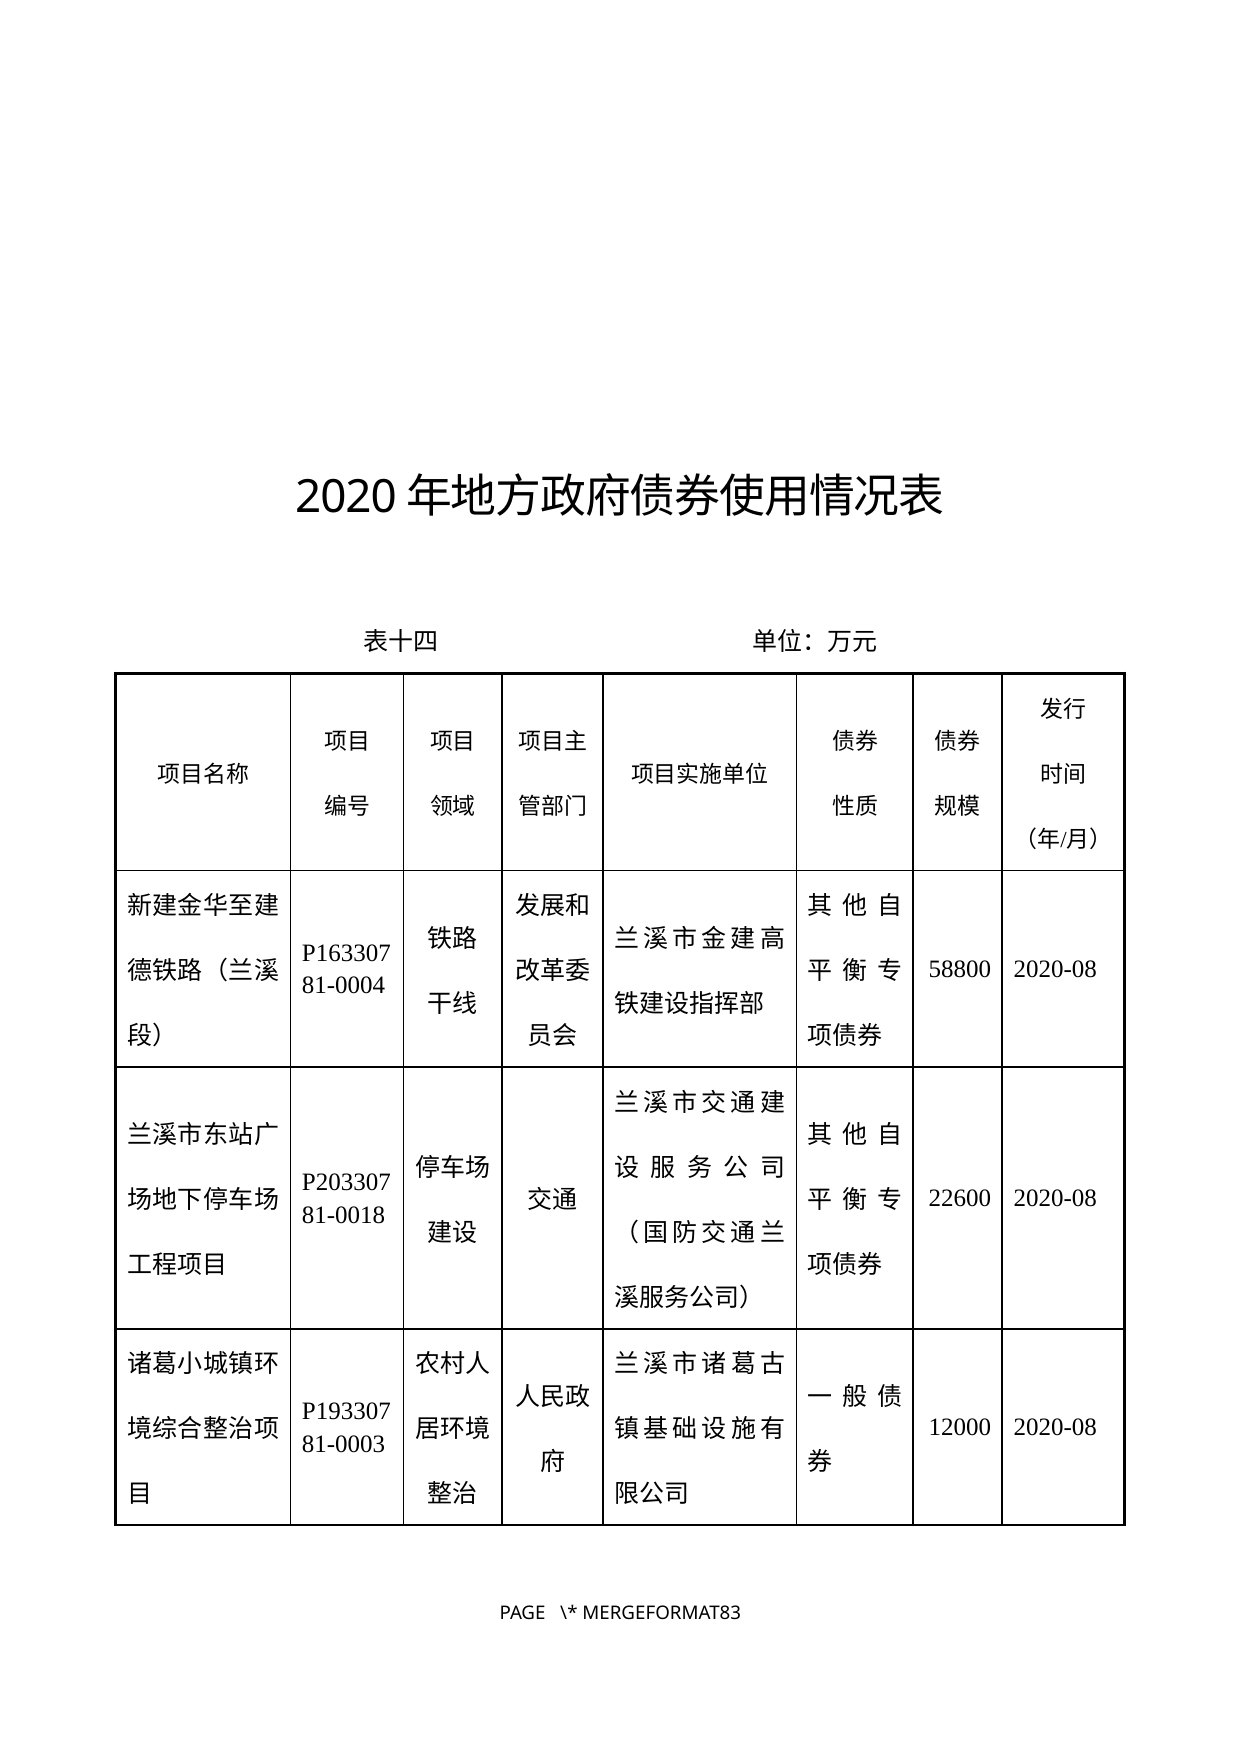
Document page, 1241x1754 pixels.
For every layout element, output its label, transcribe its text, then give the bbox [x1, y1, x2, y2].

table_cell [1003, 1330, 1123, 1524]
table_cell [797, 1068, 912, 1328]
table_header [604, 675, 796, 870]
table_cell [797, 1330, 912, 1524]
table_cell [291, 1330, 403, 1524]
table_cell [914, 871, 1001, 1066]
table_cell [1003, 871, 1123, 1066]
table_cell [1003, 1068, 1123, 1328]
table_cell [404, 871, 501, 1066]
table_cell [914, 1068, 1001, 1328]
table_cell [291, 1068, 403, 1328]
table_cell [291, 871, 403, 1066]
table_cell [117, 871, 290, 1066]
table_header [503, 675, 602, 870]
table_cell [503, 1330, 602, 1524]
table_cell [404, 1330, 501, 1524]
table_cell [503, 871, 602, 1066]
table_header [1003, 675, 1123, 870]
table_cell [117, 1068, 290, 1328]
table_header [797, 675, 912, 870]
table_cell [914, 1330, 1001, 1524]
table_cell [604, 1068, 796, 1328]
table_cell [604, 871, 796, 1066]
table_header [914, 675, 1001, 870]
text 表十四 单位：万元 [165, 607, 1075, 672]
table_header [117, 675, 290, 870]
text 2020年地方政府债券使用情况表 [165, 444, 1075, 542]
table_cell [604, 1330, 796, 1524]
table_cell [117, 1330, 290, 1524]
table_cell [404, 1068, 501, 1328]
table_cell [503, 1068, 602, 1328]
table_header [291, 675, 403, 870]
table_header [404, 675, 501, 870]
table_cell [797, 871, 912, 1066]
